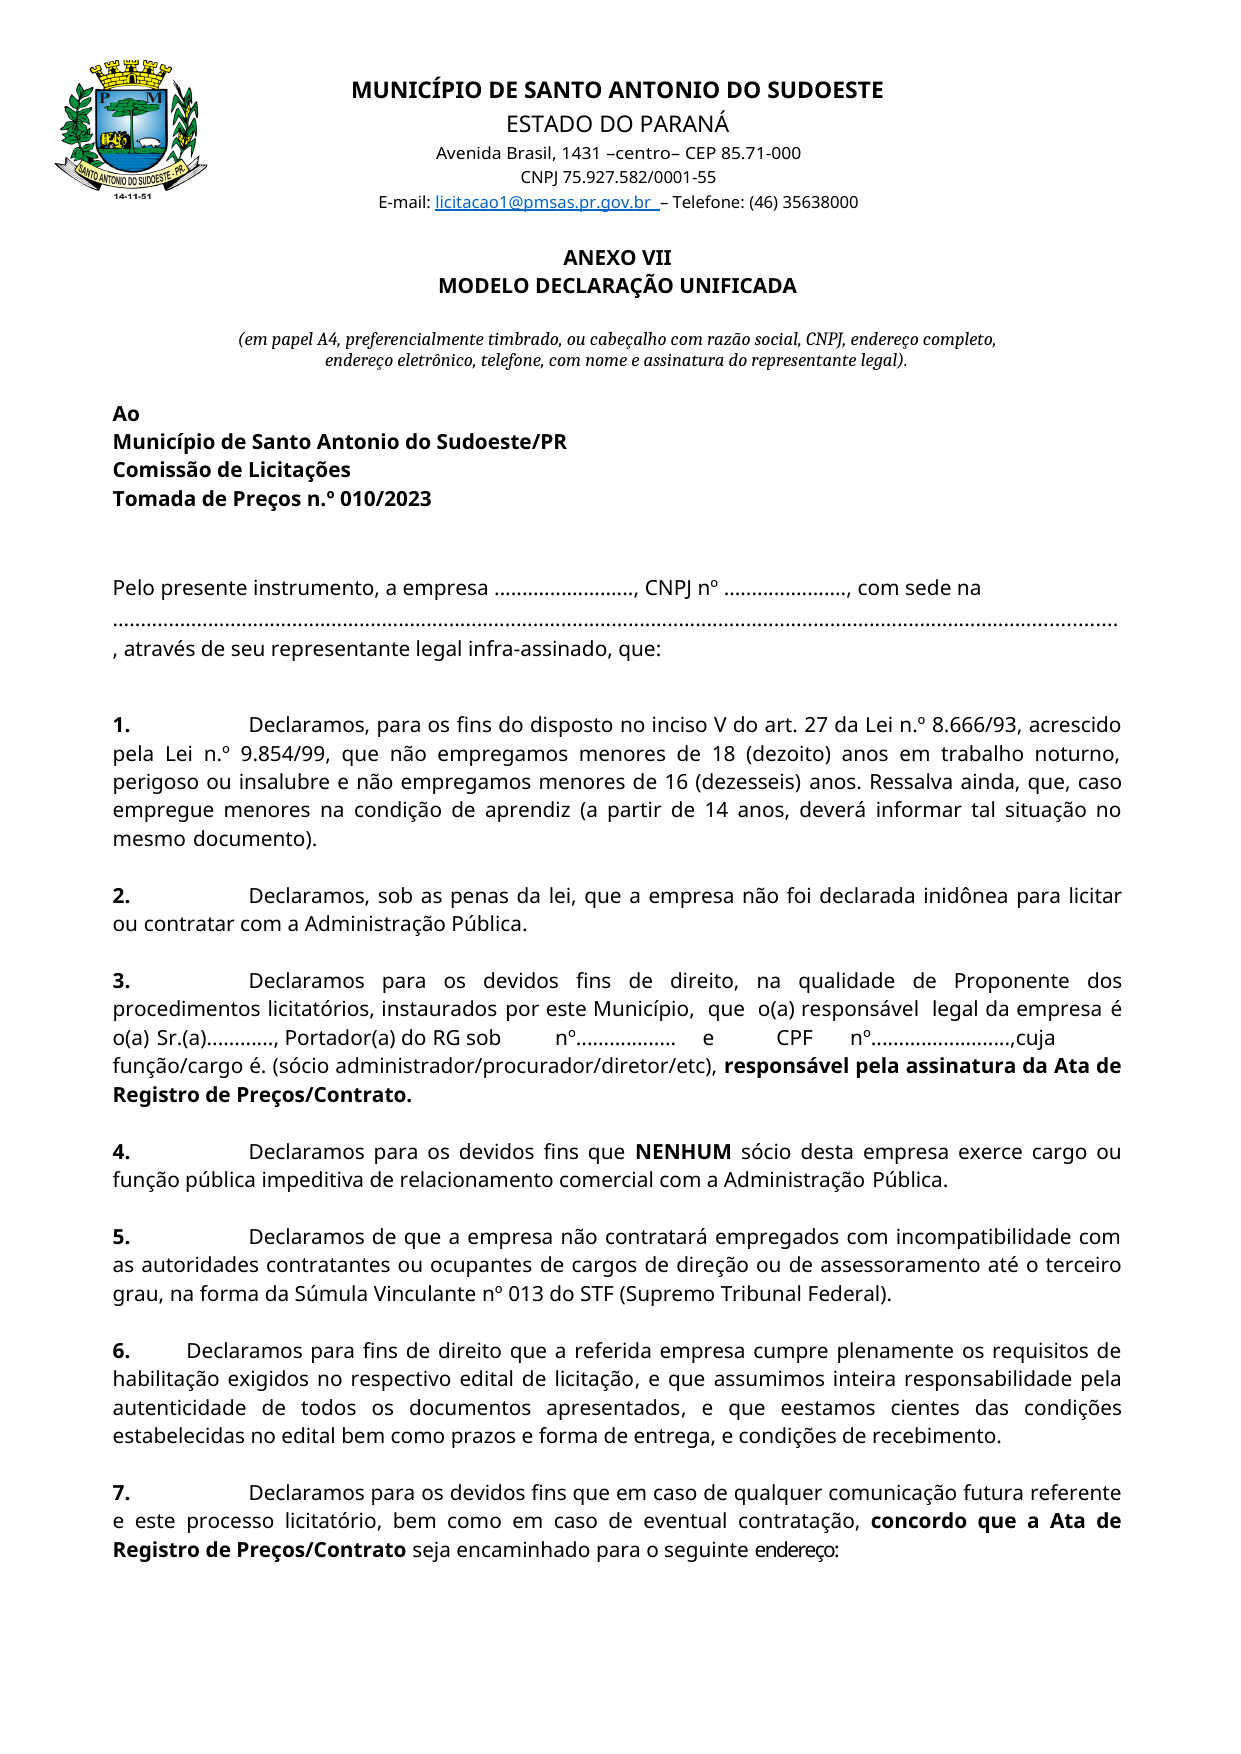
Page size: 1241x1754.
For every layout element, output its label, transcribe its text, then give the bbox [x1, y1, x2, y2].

list Declaramos para os devidos fins que em caso de qualquer comunicação futura referente e este processo licitatório, bem como em caso de eventual contratação, concordo que a Ata de Registro de Preços/Contrato seja encaminhado para o seguinte endereço: [112, 1478, 1122, 1563]
text Tomada de Preços n.º 010/2023 [112, 484, 1122, 512]
text Comissão de Licitações [112, 456, 1122, 484]
text MODELO DECLARAÇÃO UNIFICADA [112, 271, 1122, 299]
text (em papel A4, preferencialmente timbrado, ou cabeçalho com razão social, CNPJ, endereço completo, [112, 328, 1122, 349]
text ANEXO VII [112, 243, 1122, 271]
list Declaramos para os devidos fins de direito, na qualidade de Proponente dos procedimentos licitatórios, instaurados por este Município, que o(a) responsável legal da empresa é o(a) Sr.(a)............, Portador(a) do RG sob nº.................. e CPF nº.........................,cuja função/cargo é. (sócio administrador/procurador/diretor/etc), responsável pela assinatura da Ata de Registro de Preços/Contrato. [112, 966, 1122, 1108]
list Declaramos para os devidos fins que NENHUM sócio desta empresa exerce cargo ou função pública impeditiva de relacionamento comercial com a Administração Pública. [112, 1137, 1122, 1194]
list Declaramos de que a empresa não contratará empregados com incompatibilidade com as autoridades contratantes ou ocupantes de cargos de direção ou de assessoramento até o terceiro grau, na forma da Súmula Vinculante nº 013 do STF (Supremo Tribunal Federal). [112, 1222, 1122, 1307]
text endereço eletrônico, telefone, com nome e assinatura do representante legal). [112, 349, 1122, 371]
list Declaramos, sob as penas da lei, que a empresa não foi declarada inidônea para licitar ou contratar com a Administração Pública. [112, 881, 1122, 938]
text Ao [112, 399, 1122, 427]
list Declaramos, para os fins do disposto no inciso V do art. 27 da Lei n.º 8.666/93, acrescido pela Lei n.º 9.854/99, que não empregamos menores de 18 (dezoito) anos em trabalho noturno, perigoso ou insalubre e não empregamos menores de 16 (dezesseis) anos. Ressalva ainda, que, caso empregue menores na condição de aprendiz (a partir de 14 anos, deverá informar tal situação no mesmo documento). [112, 710, 1122, 852]
text Pelo presente instrumento, a empresa ........................., CNPJ nº ......................, com sede na , através de seu representante legal infra-assinado, que: [112, 573, 1122, 663]
list Declaramos para fins de direito que a referida empresa cumpre plenamente os requisitos de habilitação exigidos no respectivo edital de licitação, e que assumimos inteira responsabilidade pela autenticidade de todos os documentos apresentados, e que eestamos cientes das condições estabelecidas no edital bem como prazos e forma de entrega, e condições de recebimento. [112, 1336, 1122, 1449]
picture [54, 60, 208, 199]
text Município de Santo Antonio do Sudoeste/PR [112, 427, 1122, 456]
